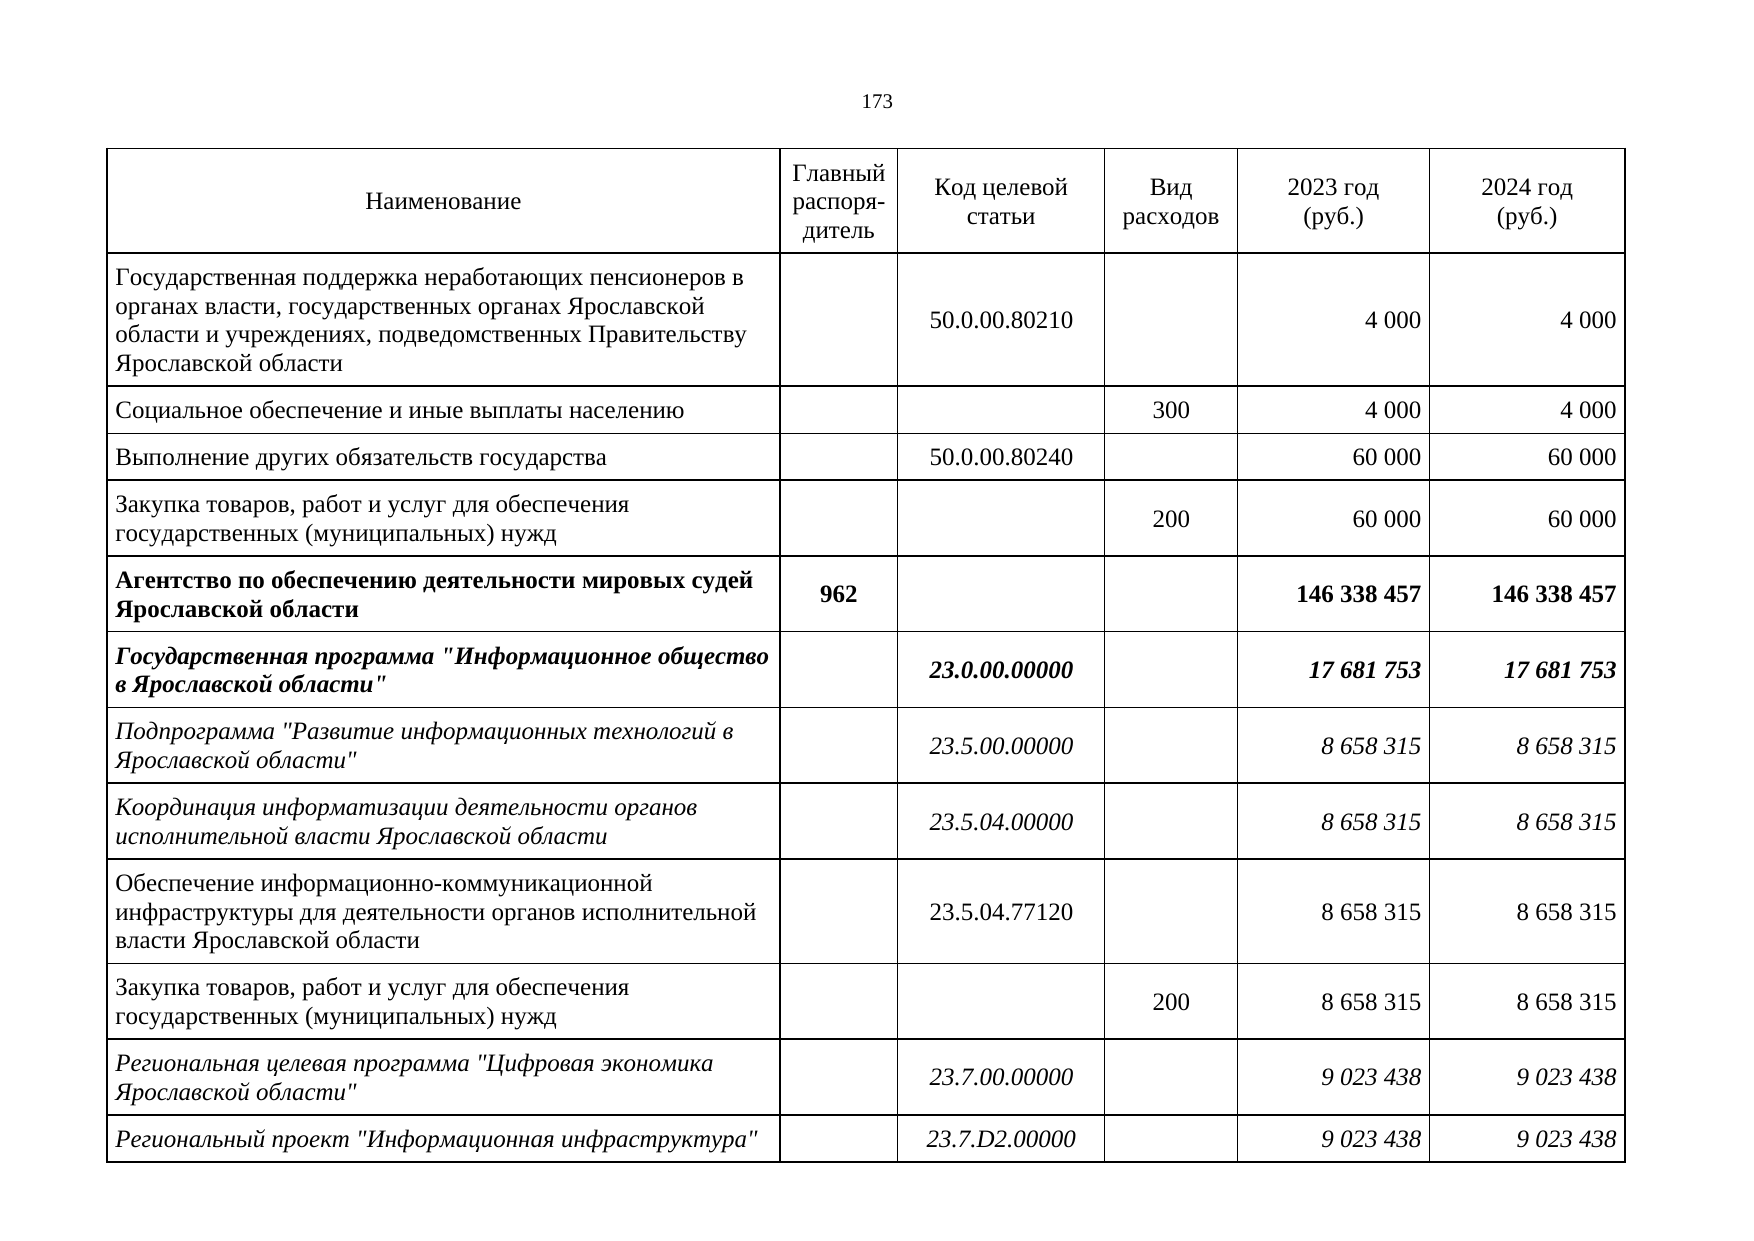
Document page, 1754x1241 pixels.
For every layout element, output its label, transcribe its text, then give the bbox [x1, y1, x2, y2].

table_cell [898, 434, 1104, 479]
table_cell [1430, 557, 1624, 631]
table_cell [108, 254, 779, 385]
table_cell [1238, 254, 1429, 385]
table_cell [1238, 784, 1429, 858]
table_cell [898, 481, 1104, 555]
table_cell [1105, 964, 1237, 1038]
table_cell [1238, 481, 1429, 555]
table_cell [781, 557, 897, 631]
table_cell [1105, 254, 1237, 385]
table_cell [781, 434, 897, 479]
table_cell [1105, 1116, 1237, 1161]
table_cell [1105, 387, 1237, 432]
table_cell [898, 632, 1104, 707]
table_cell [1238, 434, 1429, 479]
table_header Вид расходов [1105, 149, 1237, 252]
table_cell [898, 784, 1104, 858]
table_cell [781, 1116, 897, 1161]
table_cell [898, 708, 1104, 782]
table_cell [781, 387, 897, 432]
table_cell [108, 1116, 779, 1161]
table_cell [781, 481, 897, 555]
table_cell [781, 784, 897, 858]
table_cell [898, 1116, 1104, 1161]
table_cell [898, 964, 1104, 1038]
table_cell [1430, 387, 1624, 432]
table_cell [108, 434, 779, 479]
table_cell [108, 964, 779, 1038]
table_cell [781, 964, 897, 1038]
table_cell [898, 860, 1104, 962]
table_header Главный распоря-дитель [781, 149, 897, 252]
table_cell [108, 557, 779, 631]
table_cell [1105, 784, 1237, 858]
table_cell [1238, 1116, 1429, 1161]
table_header 2023 год (руб.) [1238, 149, 1429, 252]
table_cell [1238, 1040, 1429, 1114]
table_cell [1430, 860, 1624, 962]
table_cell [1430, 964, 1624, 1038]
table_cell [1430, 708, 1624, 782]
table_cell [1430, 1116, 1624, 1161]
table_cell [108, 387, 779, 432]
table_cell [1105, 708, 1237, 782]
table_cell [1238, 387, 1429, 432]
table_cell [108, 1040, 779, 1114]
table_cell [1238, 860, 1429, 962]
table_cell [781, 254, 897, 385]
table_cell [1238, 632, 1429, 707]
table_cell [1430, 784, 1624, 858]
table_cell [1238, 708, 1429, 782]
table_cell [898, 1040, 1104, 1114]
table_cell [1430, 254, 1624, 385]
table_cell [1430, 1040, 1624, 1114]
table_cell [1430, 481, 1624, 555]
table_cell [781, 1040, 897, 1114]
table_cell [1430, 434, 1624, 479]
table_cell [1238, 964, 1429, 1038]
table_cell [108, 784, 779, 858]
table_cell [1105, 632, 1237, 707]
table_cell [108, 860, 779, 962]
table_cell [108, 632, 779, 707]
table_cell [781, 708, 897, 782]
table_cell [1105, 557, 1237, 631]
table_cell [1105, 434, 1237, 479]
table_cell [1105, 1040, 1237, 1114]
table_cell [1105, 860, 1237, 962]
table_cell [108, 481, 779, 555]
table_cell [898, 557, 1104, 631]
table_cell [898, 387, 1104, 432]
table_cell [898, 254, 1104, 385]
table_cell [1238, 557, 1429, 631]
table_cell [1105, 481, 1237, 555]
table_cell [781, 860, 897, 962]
table_header Наименование [108, 149, 779, 252]
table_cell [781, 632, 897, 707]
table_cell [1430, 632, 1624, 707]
table_header Код целевой статьи [898, 149, 1104, 252]
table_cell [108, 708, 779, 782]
table_header 2024 год (руб.) [1430, 149, 1624, 252]
